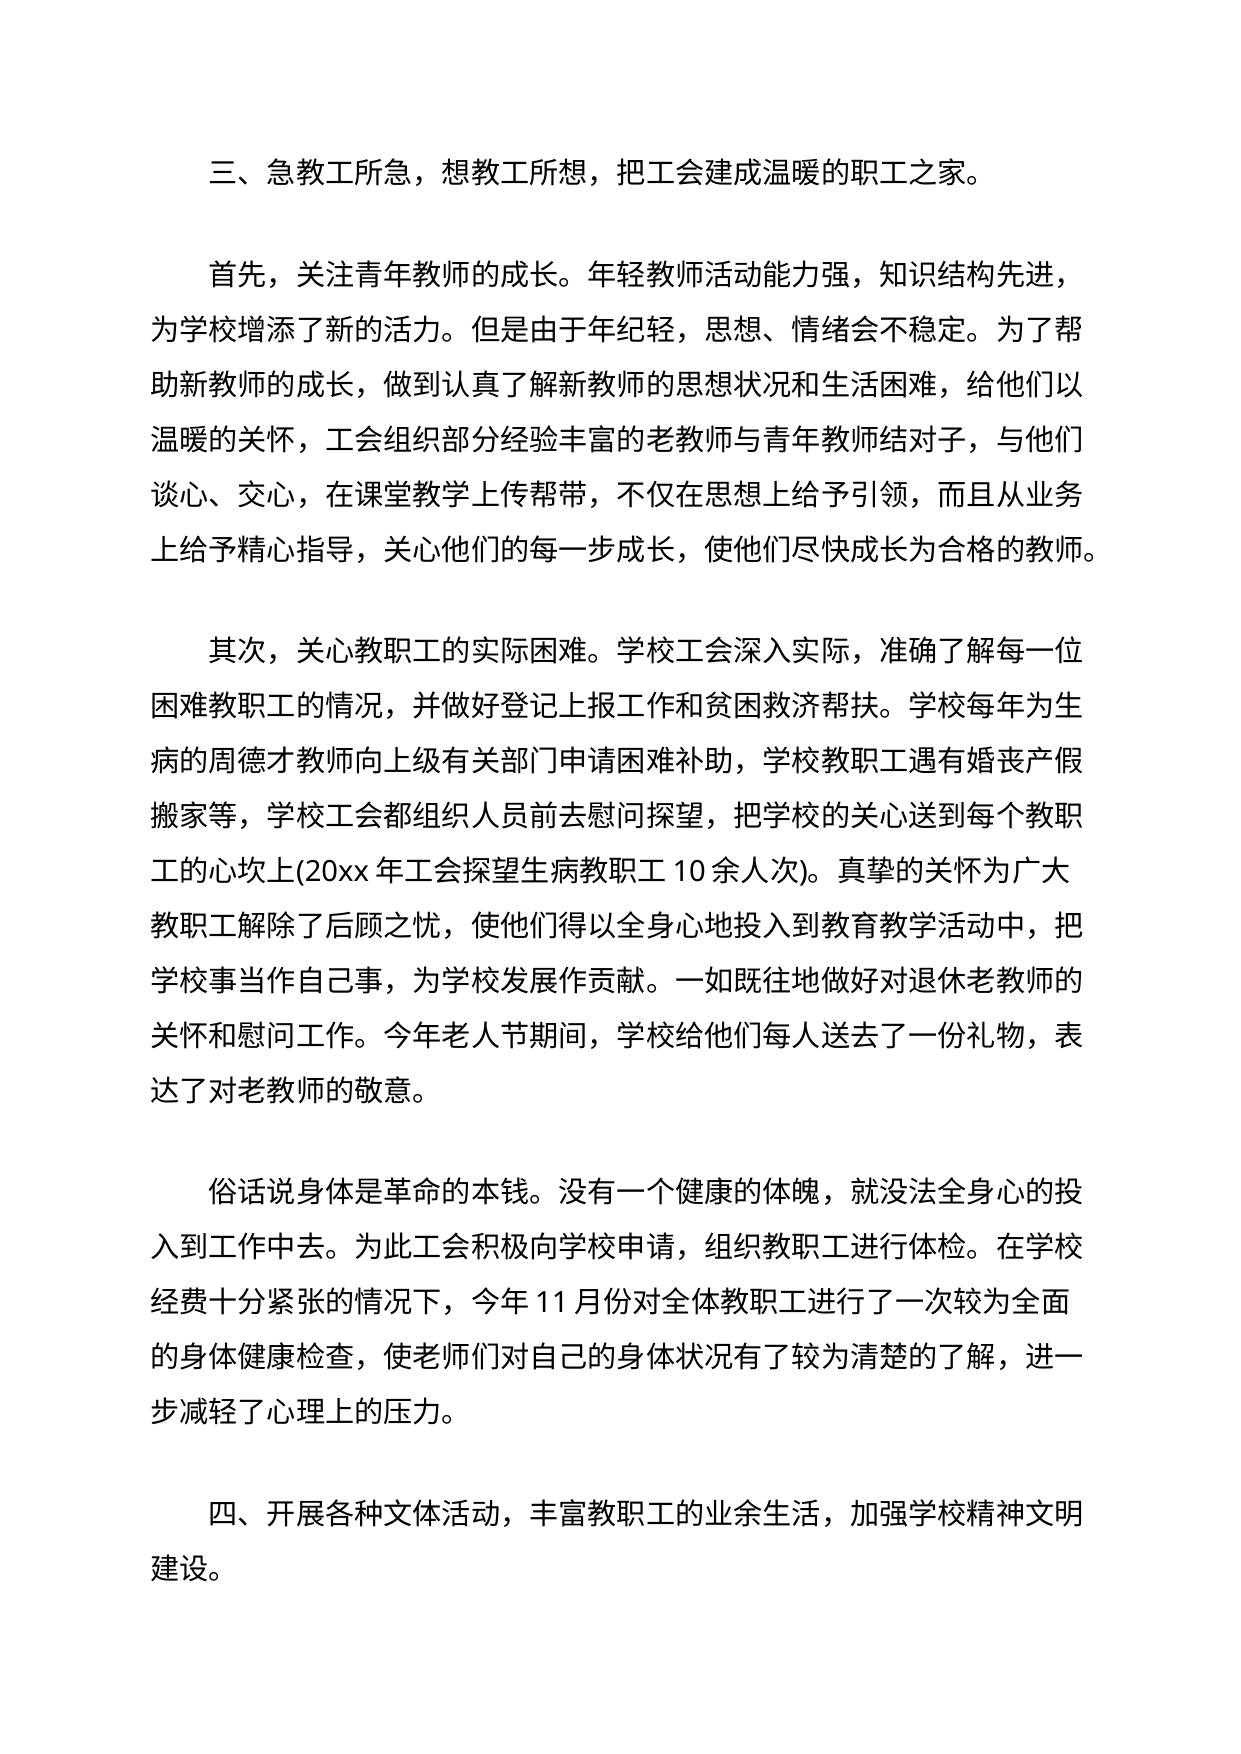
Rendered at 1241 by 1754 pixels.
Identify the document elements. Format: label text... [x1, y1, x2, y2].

text 三、急教工所急，想教工所想，把工会建成温暖的职工之家。 [150, 150, 1090, 192]
text 其次，关心教职工的实际困难。学校工会深入实际，准确了解每一位困难教职工的情况，并做好登记上报工作和贫困救济帮扶。学校每年为生病的周德才教师向上级有关部门申请困难补助，学校教职工遇有婚丧产假搬家等，学校工会都组织人员前去慰问探望，把学校的关心送到每个教职工的心坎上(20xx年工会探望生病教职工10余人次)。真挚的关怀为广大教职工解除了后顾之忧，使他们得以全身心地投入到教育教学活动中，把学校事当作自己事，为学校发展作贡献。一如既往地做好对退休老教师的关怀和慰问工作。今年老人节期间，学校给他们每人送去了一份礼物，表达了对老教师的敬意。 [150, 628, 1090, 1109]
text 四、开展各种文体活动，丰富教职工的业余生活，加强学校精神文明建设。 [150, 1491, 1090, 1588]
text 俗话说身体是革命的本钱。没有一个健康的体魄，就没法全身心的投入到工作中去。为此工会积极向学校申请，组织教职工进行体检。在学校经费十分紧张的情况下，今年11月份对全体教职工进行了一次较为全面的身体健康检查，使老师们对自己的身体状况有了较为清楚的了解，进一步减轻了心理上的压力。 [150, 1169, 1090, 1431]
text 首先，关注青年教师的成长。年轻教师活动能力强，知识结构先进，为学校增添了新的活力。但是由于年纪轻，思想、情绪会不稳定。为了帮助新教师的成长，做到认真了解新教师的思想状况和生活困难，给他们以温暖的关怀，工会组织部分经验丰富的老教师与青年教师结对子，与他们谈心、交心，在课堂教学上传帮带，不仅在思想上给予引领，而且从业务上给予精心指导，关心他们的每一步成长，使他们尽快成长为合格的教师。 [150, 252, 1090, 568]
